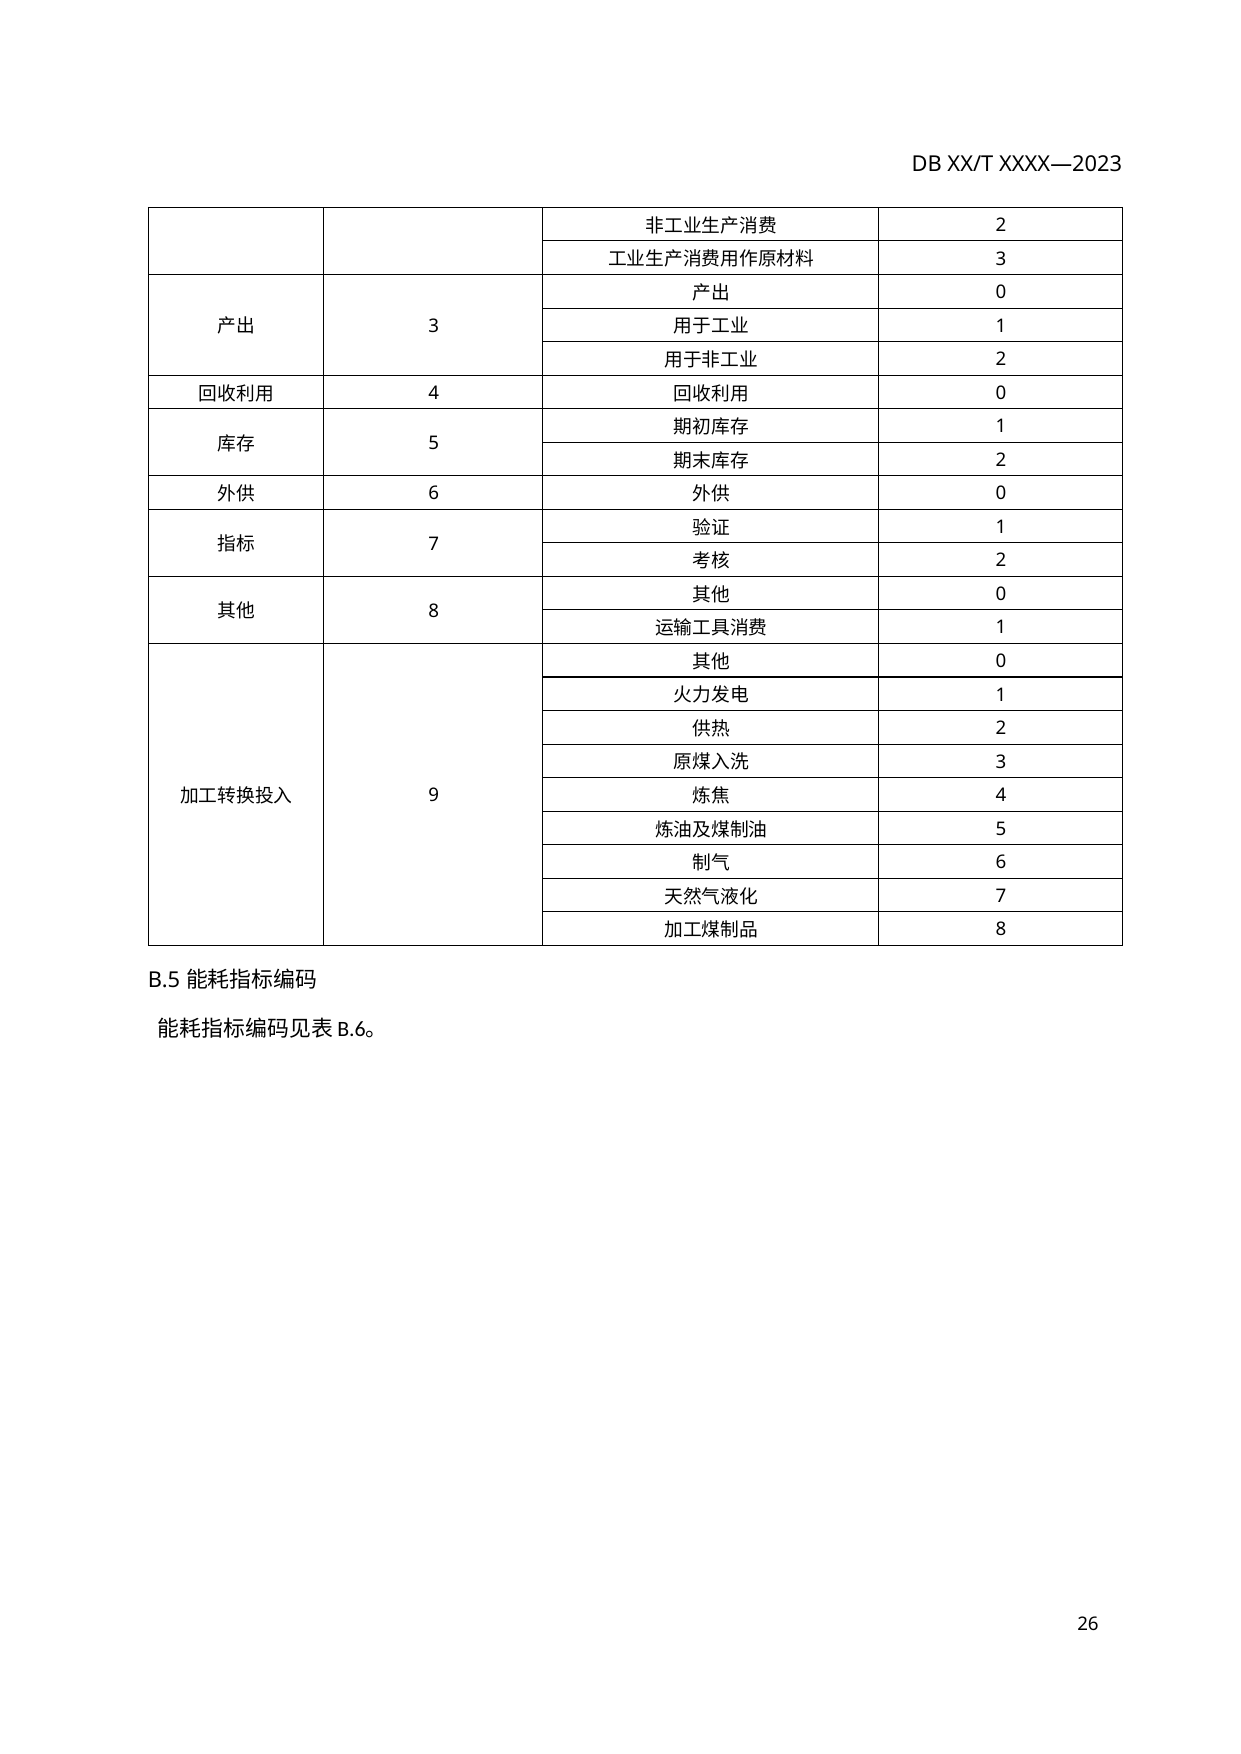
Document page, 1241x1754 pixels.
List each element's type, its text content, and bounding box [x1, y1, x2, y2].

table_cell 0 [879, 275, 1122, 307]
table_cell 其他 [543, 577, 878, 609]
table_cell 1 [879, 510, 1122, 542]
table_cell 外供 [149, 476, 323, 509]
table_cell 考核 [543, 543, 878, 576]
table_cell 其他 [543, 644, 878, 676]
table_cell 炼油及煤制油 [543, 812, 878, 844]
table_cell 回收利用 [149, 376, 323, 408]
table_cell 0 [879, 577, 1122, 609]
table_cell 工业生产消费用作原材料 [543, 241, 878, 274]
table_cell 用于工业 [543, 309, 878, 341]
table_cell 3 [879, 241, 1122, 274]
table_cell 6 [879, 845, 1122, 878]
table_cell 用于非工业 [543, 342, 878, 374]
table_cell 炼焦 [543, 778, 878, 811]
table_cell 5 [879, 812, 1122, 844]
table_cell 火力发电 [543, 678, 878, 710]
table_cell 制气 [543, 845, 878, 878]
table_cell 7 [879, 879, 1122, 911]
table_cell 7 [324, 510, 542, 576]
table_cell 8 [879, 912, 1122, 945]
table_cell 2 [879, 711, 1122, 743]
table_cell 9 [324, 644, 542, 945]
table_cell 1 [879, 309, 1122, 341]
table_cell 外供 [543, 476, 878, 509]
table_cell 产出 [149, 275, 323, 374]
text 能耗指标编码见表B.6。 [148, 1011, 1122, 1043]
table_cell 期初库存 [543, 409, 878, 442]
table_cell 加工煤制品 [543, 912, 878, 945]
table_cell 回收利用 [543, 376, 878, 408]
table_cell 原煤入洗 [543, 745, 878, 777]
table_cell 3 [324, 275, 542, 374]
table_cell 库存 [149, 409, 323, 475]
table_cell 4 [879, 778, 1122, 811]
table_cell 4 [324, 376, 542, 408]
table_cell 0 [879, 476, 1122, 509]
table_cell 8 [324, 577, 542, 643]
table_cell 供热 [543, 711, 878, 743]
table_cell 1 [879, 678, 1122, 710]
table_cell 运输工具消费 [543, 610, 878, 643]
table_cell 2 [879, 342, 1122, 374]
table_cell 0 [879, 644, 1122, 676]
table_cell 加工转换投入 [149, 644, 323, 945]
table_cell 指标 [149, 510, 323, 576]
table_cell 0 [879, 376, 1122, 408]
table_cell 期末库存 [543, 443, 878, 475]
table_cell 天然气液化 [543, 879, 878, 911]
table_cell 6 [324, 476, 542, 509]
table_cell 验证 [543, 510, 878, 542]
table_cell 2 [879, 443, 1122, 475]
table_cell 3 [879, 745, 1122, 777]
table_cell 2 [879, 208, 1122, 240]
table_cell 其他 [149, 577, 323, 643]
table_cell 5 [324, 409, 542, 475]
table_cell 非工业生产消费 [543, 208, 878, 240]
table_cell 1 [879, 409, 1122, 442]
text B.5 能耗指标编码 [148, 962, 1122, 994]
table_cell 1 [879, 610, 1122, 643]
table_cell 2 [879, 543, 1122, 576]
table_cell 产出 [543, 275, 878, 307]
